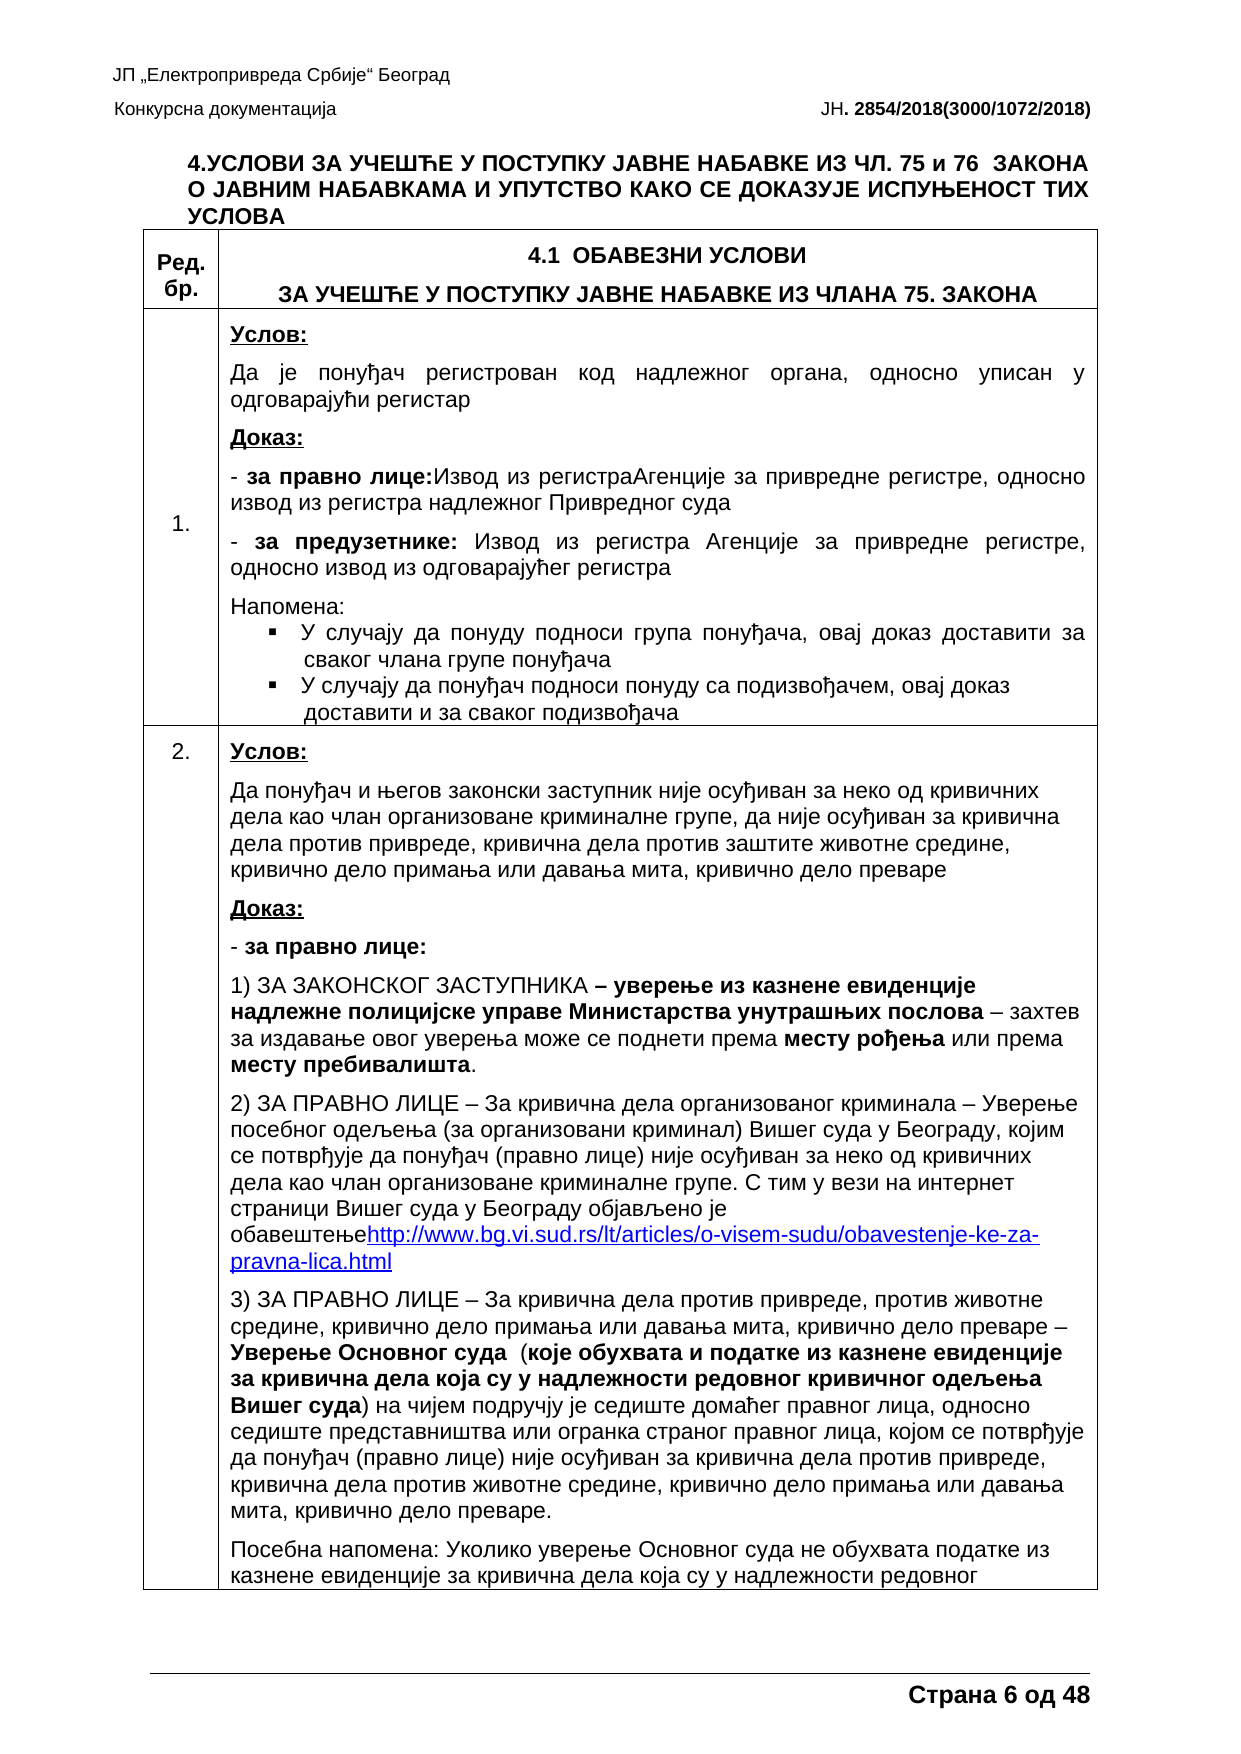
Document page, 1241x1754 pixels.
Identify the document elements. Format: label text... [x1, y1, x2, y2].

table_cell Услов: Да је понуђач регистрован код надлежног органа, односно уписан у одговарајући регистар Доказ: - за правно лице:Извод из регистраАгенције за привредне регистре, односно извод из регистра надлежног Привредног суда - за предузетнике: Извод из регистра Агенције за привредне регистре, односно извод из одговарајућег регистра Напомена: У случају да понуду подноси група понуђача, овај доказ доставити за сваког члана групе понуђача У случају да понуђач подноси понуду са подизвођачем, овај доказ доставити и за сваког подизвођача [219, 309, 1097, 725]
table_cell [219, 726, 1097, 1588]
subtitle 4.УСЛОВИ ЗА УЧЕШЋЕ У ПОСТУПКУ ЈАВНЕ НАБАВКЕ ИЗ ЧЛ. 75 и 76 ЗАКОНА О ЈАВНИМ НАБАВКАМА И УПУТСТВО КАКО СЕ ДОКАЗУЈЕ ИСПУЊЕНОСТ ТИХ УСЛОВА [187, 150, 1090, 229]
table_cell 2. [144, 726, 218, 1588]
table_header Ред. бр. [144, 230, 218, 307]
table_cell 1. [144, 309, 218, 725]
table_header 4.1 ОБАВЕЗНИ УСЛОВИ ЗА УЧЕШЋЕ У ПОСТУПКУ ЈАВНЕ НАБАВКЕ ИЗ ЧЛАНА 75. ЗАКОНА [219, 230, 1097, 307]
